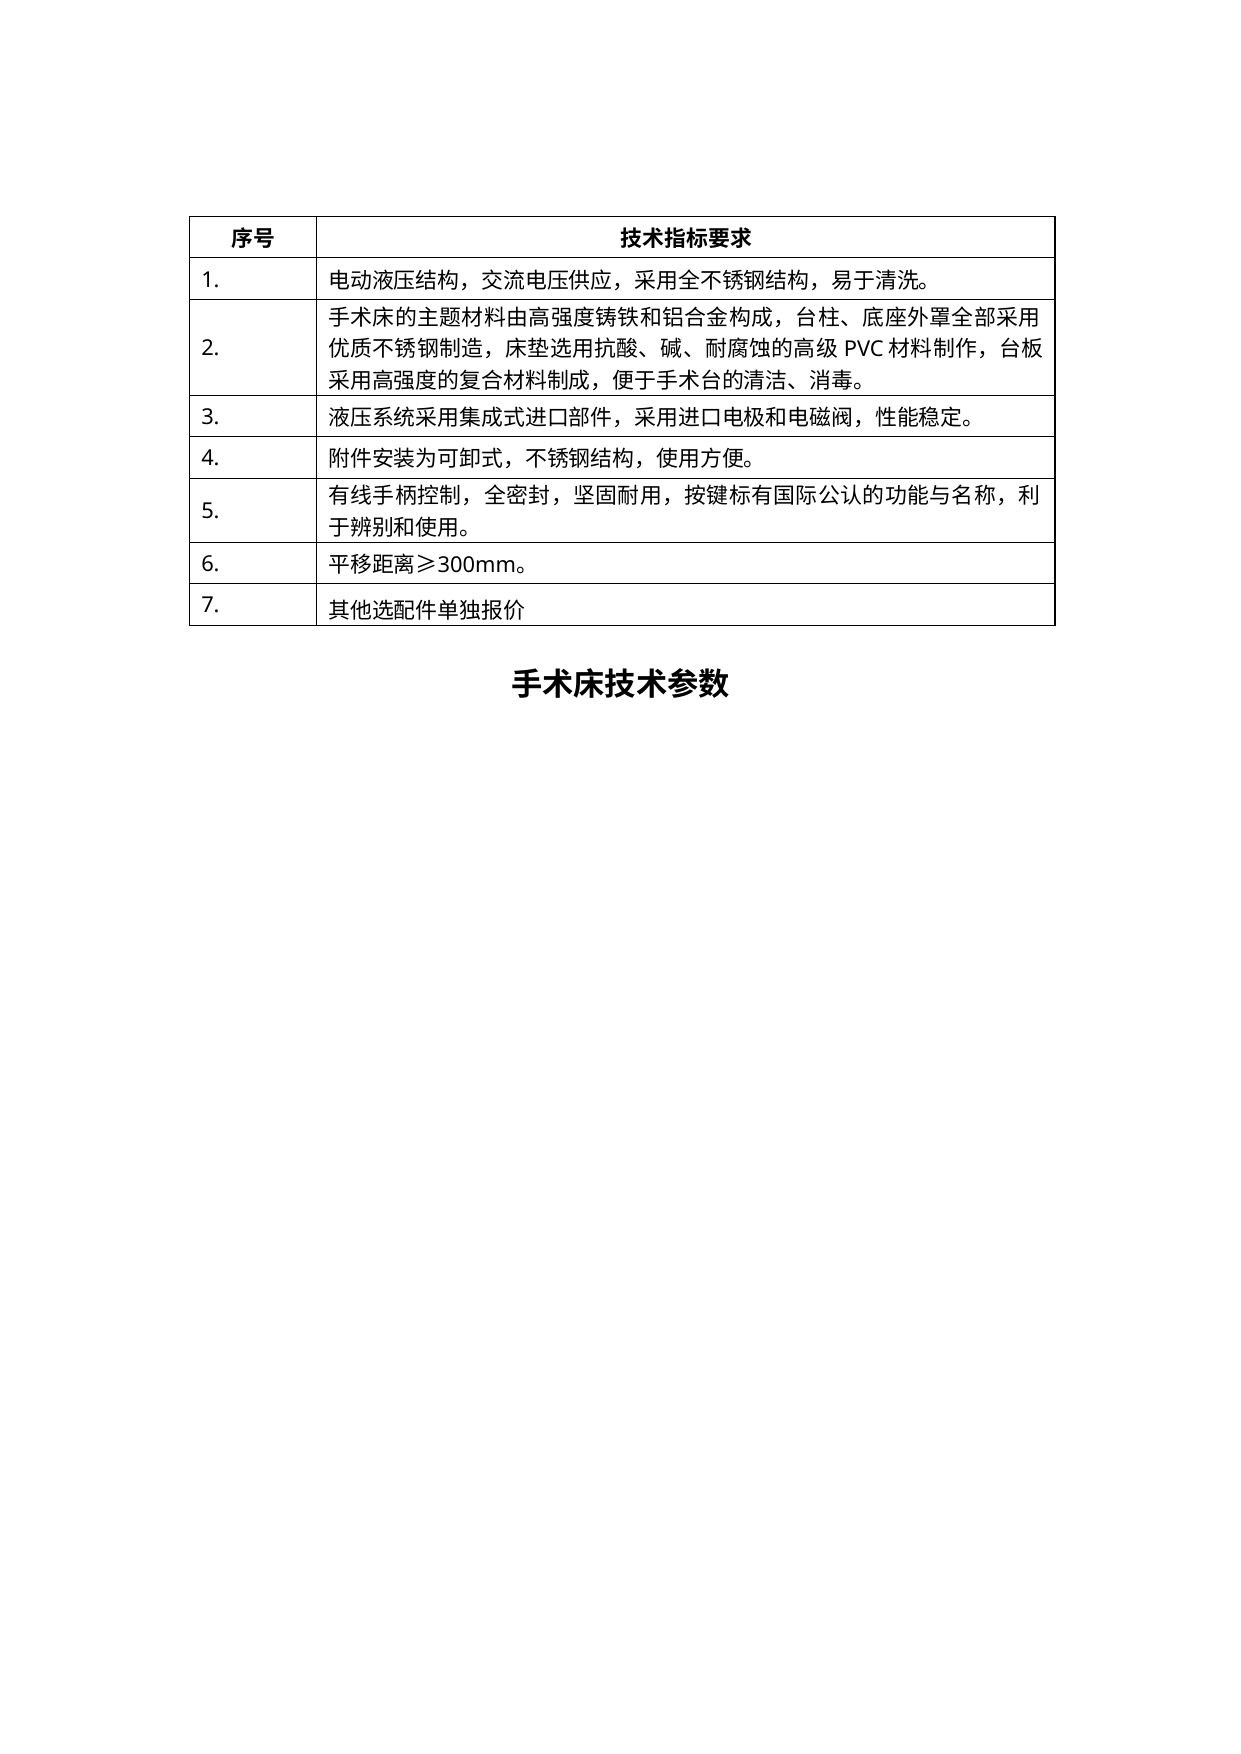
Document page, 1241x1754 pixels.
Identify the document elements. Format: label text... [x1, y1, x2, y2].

table_cell [190, 479, 316, 542]
table_header 序号 [190, 217, 316, 257]
text 手术床技术参数 [187, 162, 1053, 714]
table_cell [190, 396, 316, 436]
table_cell 有线手柄控制，全密封，坚固耐用，按键标有国际公认的功能与名称，利于辨别和使用。 [317, 479, 1054, 542]
table_cell 平移距离≥300mm。 [317, 543, 1054, 583]
table_cell 其他选配件单独报价 [317, 584, 1054, 624]
table_cell 附件安装为可卸式，不锈钢结构，使用方便。 [317, 437, 1054, 477]
table_cell [190, 437, 316, 477]
table_cell [190, 300, 316, 395]
table_header 技术指标要求 [317, 217, 1054, 257]
table_cell 电动液压结构，交流电压供应，采用全不锈钢结构，易于清洗。 [317, 258, 1054, 299]
table_cell [190, 543, 316, 583]
table_cell [190, 584, 316, 624]
table_cell 液压系统采用集成式进口部件，采用进口电极和电磁阀，性能稳定。 [317, 396, 1054, 436]
table_cell 手术床的主题材料由高强度铸铁和铝合金构成，台柱、底座外罩全部采用优质不锈钢制造，床垫选用抗酸、碱、耐腐蚀的高级PVC材料制作，台板采用高强度的复合材料制成，便于手术台的清洁、消毒。 [317, 300, 1054, 395]
table_cell [190, 258, 316, 299]
